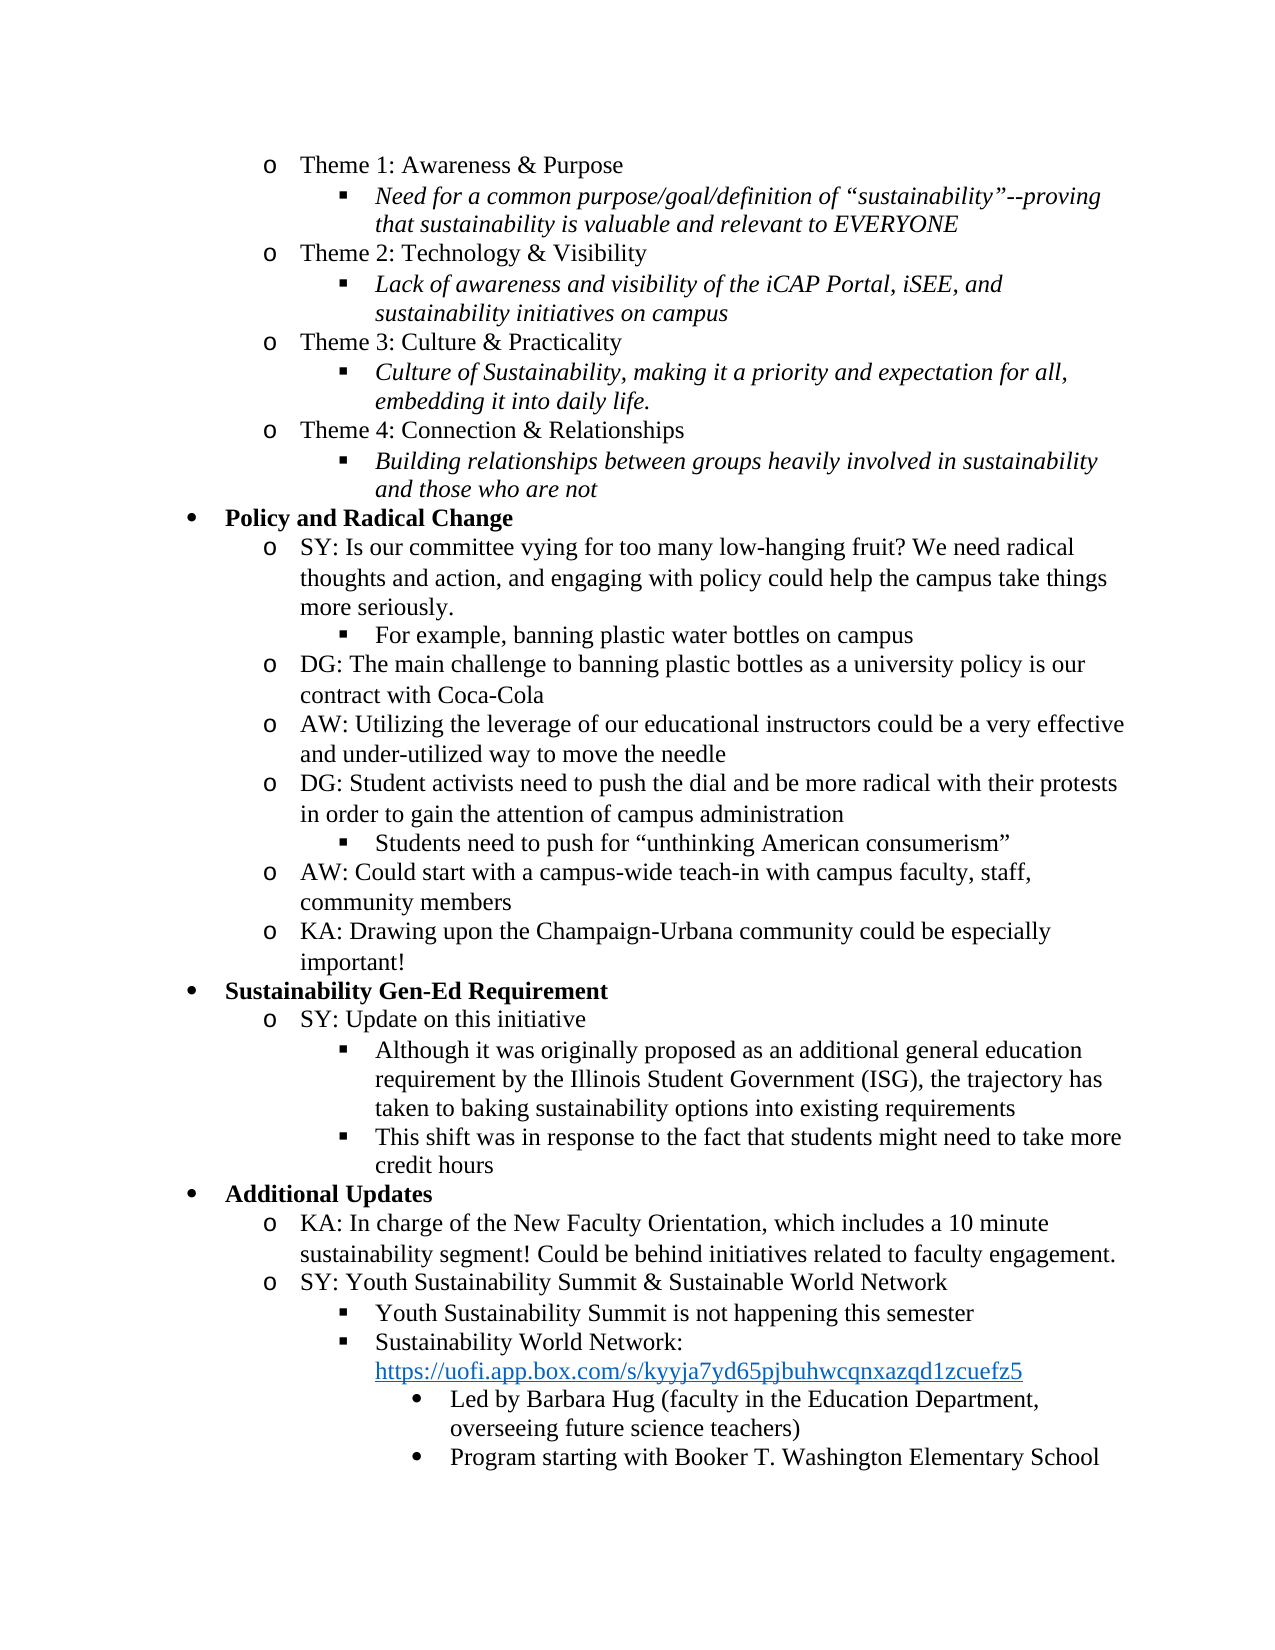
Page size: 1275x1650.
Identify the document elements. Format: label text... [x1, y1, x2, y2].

list Program starting with Booker T. Washington Elementary School [412, 1442, 1125, 1471]
list Students need to push for “unthinking American consumerism” [337, 828, 1125, 857]
list Theme 3: Culture & Practicality [262, 327, 1125, 357]
list For example, banning plastic water bottles on campus [337, 620, 1125, 649]
list This shift was in response to the fact that students might need to take more credit hours [337, 1122, 1125, 1179]
list Sustainability World Network: https://uofi.app.box.com/s/kyyja7yd65pjbuhwcqnxazqd1zcuefz5 [337, 1327, 1125, 1384]
list Led by Barbara Hug (faculty in the Education Department, overseeing future science teachers) [412, 1384, 1125, 1442]
list Building relationships between groups heavily involved in sustainability and those who are not [337, 446, 1125, 503]
list AW: Utilizing the leverage of our educational instructors could be a very effective and under-utilized way to move the needle [262, 709, 1125, 768]
list SY: Youth Sustainability Summit & Sustainable World Network [262, 1267, 1125, 1298]
list SY: Is our committee vying for too many low-hanging fruit? We need radical thoughts and action, and engaging with policy could help the campus take things more seriously. [262, 532, 1125, 620]
list Sustainability Gen-Ed Requirement [187, 976, 1125, 1004]
list Youth Sustainability Summit is not happening this semester [337, 1298, 1125, 1327]
list Policy and Radical Change [187, 503, 1125, 532]
list DG: Student activists need to push the dial and be more radical with their protests in order to gain the attention of campus administration [262, 768, 1125, 828]
list Theme 2: Technology & Visibility [262, 238, 1125, 269]
list DG: The main challenge to banning plastic bottles as a university policy is our contract with Coca-Cola [262, 649, 1125, 709]
list Theme 1: Awareness & Purpose [262, 150, 1125, 181]
list Need for a common purpose/goal/definition of “sustainability”--proving that sustainability is valuable and relevant to EVERYONE [337, 181, 1125, 238]
list Theme 4: Connection & Relationships [262, 415, 1125, 446]
list Additional Updates [187, 1179, 1125, 1208]
list KA: In charge of the New Faculty Orientation, which includes a 10 minute sustainability segment! Could be behind initiatives related to faculty engagement. [262, 1208, 1125, 1267]
list Lack of awareness and visibility of the iCAP Portal, iSEE, and sustainability initiatives on campus [337, 269, 1125, 327]
list SY: Update on this initiative [262, 1004, 1125, 1035]
list AW: Could start with a campus-wide teach-in with campus faculty, staff, community members [262, 857, 1125, 916]
list KA: Drawing upon the Champaign-Urbana community could be especially important! [262, 916, 1125, 976]
list Culture of Sustainability, making it a priority and expectation for all, embedding it into daily life. [337, 357, 1125, 415]
list Although it was originally proposed as an additional general education requirement by the Illinois Student Government (ISG), the trajectory has taken to baking sustainability options into existing requirements [337, 1035, 1125, 1122]
